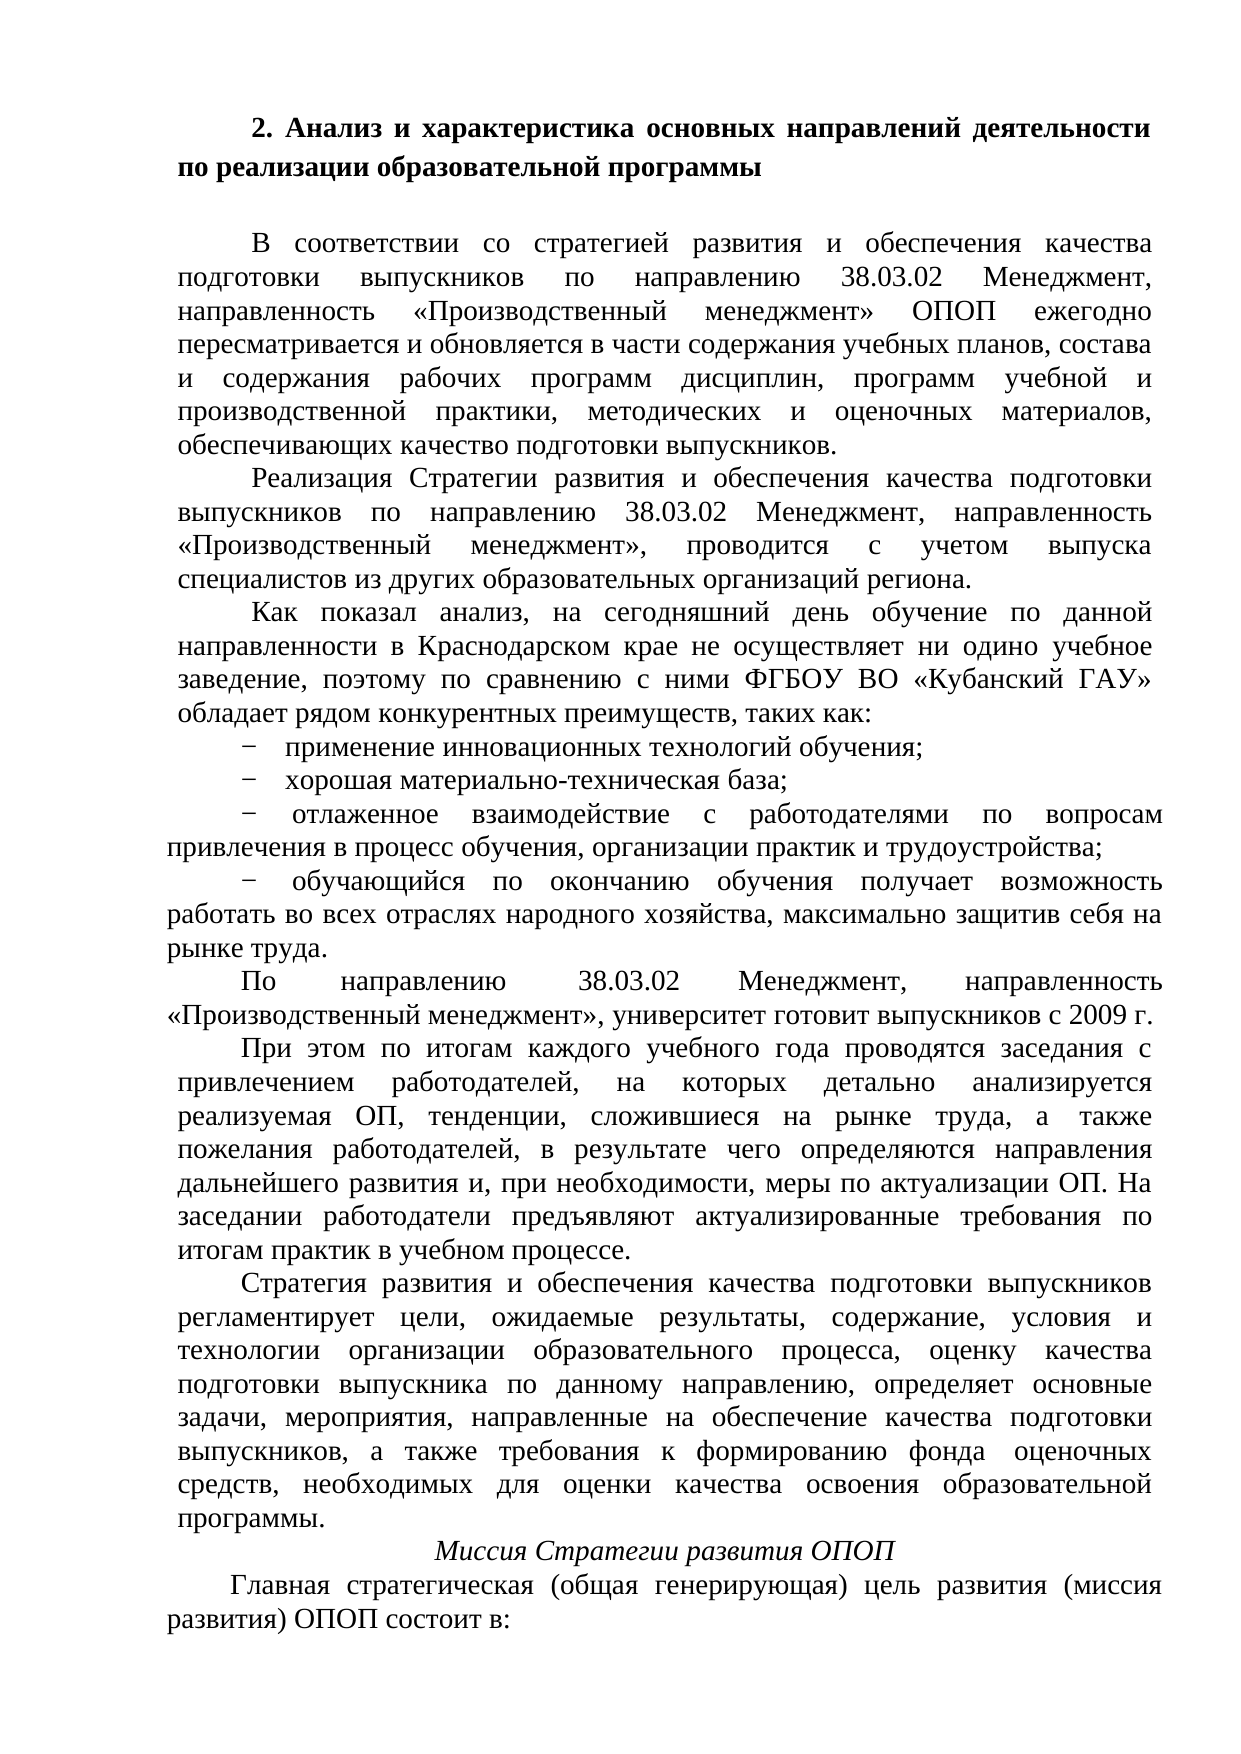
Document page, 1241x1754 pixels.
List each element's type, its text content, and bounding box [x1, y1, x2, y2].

text Главная стратегическая (общая генерирующая) цель развития (миссия развития) ОПОП состоит в: [167, 1567, 1163, 1634]
text По направлению 38.03.02 Менеджмент, направленность «Производственный менеджмент», университет готовит выпускников с 2009 г. [167, 963, 1163, 1031]
text − обучающийся по окончанию обучения получает возможность работать во всех отраслях народного хозяйства, максимально защитив себя на рынке труда. [167, 863, 1163, 963]
text Реализация Стратегии развития и обеспечения качества подготовки выпускников по направлению 38.03.02 Менеджмент, направленность «Производственный менеджмент», проводится с учетом выпуска специалистов из других образовательных организаций региона. [177, 460, 1152, 594]
text Стратегия развития и обеспечения качества подготовки выпускников регламентирует цели, ожидаемые результаты, содержание, условия и технологии организации образовательного процесса, оценку качества подготовки выпускника по данному направлению, определяет основные задачи, мероприятия, направленные на обеспечение качества подготовки выпускников, а также требования к формированию фонда оценочных средств, необходимых для оценки качества освоения образовательной программы. [177, 1265, 1152, 1534]
text − отлаженное взаимодействие с работодателями по вопросам привлечения в процесс обучения, организации практик и трудоустройства; [167, 796, 1163, 863]
text При этом по итогам каждого учебного года проводятся заседания с привлечением работодателей, на которых детально анализируется реализуемая ОП, тенденции, сложившиеся на рынке труда, а также пожелания работодателей, в результате чего определяются направления дальнейшего развития и, при необходимости, меры по актуализации ОП. На заседании работодатели предъявляют актуализированные требования по итогам практик в учебном процессе. [177, 1031, 1152, 1265]
text В соответствии со стратегией развития и обеспечения качества подготовки выпускников по направлению 38.03.02 Менеджмент, направленность «Производственный менеджмент» ОПОП ежегодно пересматривается и обновляется в части содержания учебных планов, состава и содержания рабочих программ дисциплин, программ учебной и производственной практики, методических и оценочных материалов, обеспечивающих качество подготовки выпускников. [177, 226, 1152, 460]
text Как показал анализ, на сегодняшний день обучение по данной направленности в Краснодарском крае не осуществляет ни одино учебное заведение, поэтому по сравнению с ними ФГБОУ ВО «Кубанский ГАУ» обладает рядом конкурентных преимуществ, таких как: [177, 594, 1152, 729]
text Миссия Стратегии развития ОПОП [434, 1534, 1163, 1567]
text − хорошая материально-техническая база; [167, 762, 1163, 796]
list − применение инновационных технологий обучения; [167, 729, 1163, 762]
subtitle Анализ и характеристика основных направлений деятельности по реализации образовательной программы [177, 110, 1152, 182]
